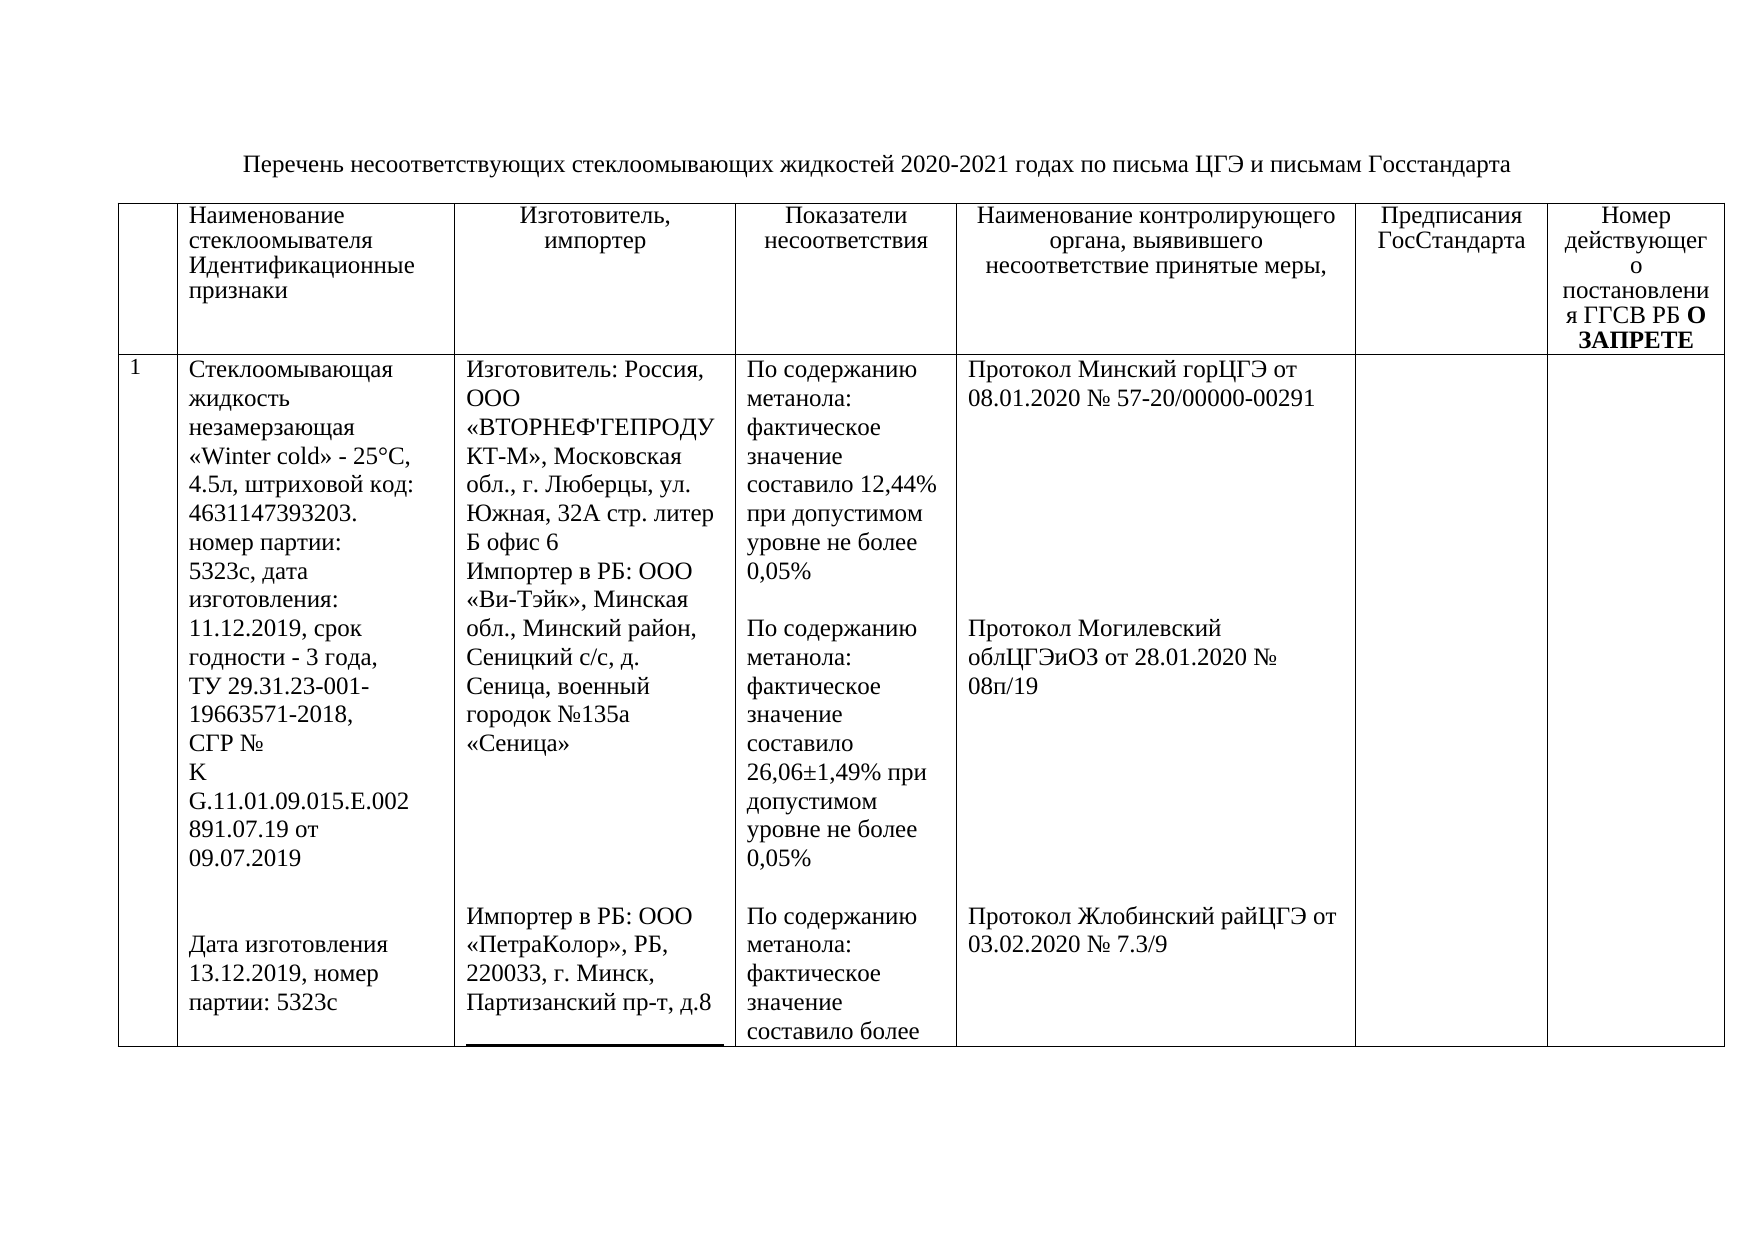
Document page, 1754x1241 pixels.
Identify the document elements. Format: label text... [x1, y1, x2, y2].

table_cell 1 [119, 355, 177, 1046]
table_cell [178, 355, 454, 1046]
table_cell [455, 355, 735, 1046]
table_header Предписания ГосСтандарта [1356, 204, 1547, 353]
table_cell [1356, 355, 1547, 1046]
table_header Наименование стеклоомывателя Идентификационные признаки [178, 204, 454, 353]
table_header Изготовитель, импортер [455, 204, 735, 353]
table_header [119, 204, 177, 353]
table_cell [736, 355, 956, 1046]
table_header Номер действующего постановления ГГСВ РБ О ЗАПРЕТЕ [1548, 204, 1724, 353]
table_header Показатели несоответствия [736, 204, 956, 353]
text Перечень несоответствующих стеклоомывающих жидкостей 2020-2021 годах по письма ЦГЭ и письмам Госстандарта [118, 152, 1636, 177]
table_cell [957, 355, 1355, 1046]
table_cell [1548, 355, 1724, 1046]
table_header Наименование контролирующего органа, выявившего несоответствие принятые меры, [957, 204, 1355, 353]
